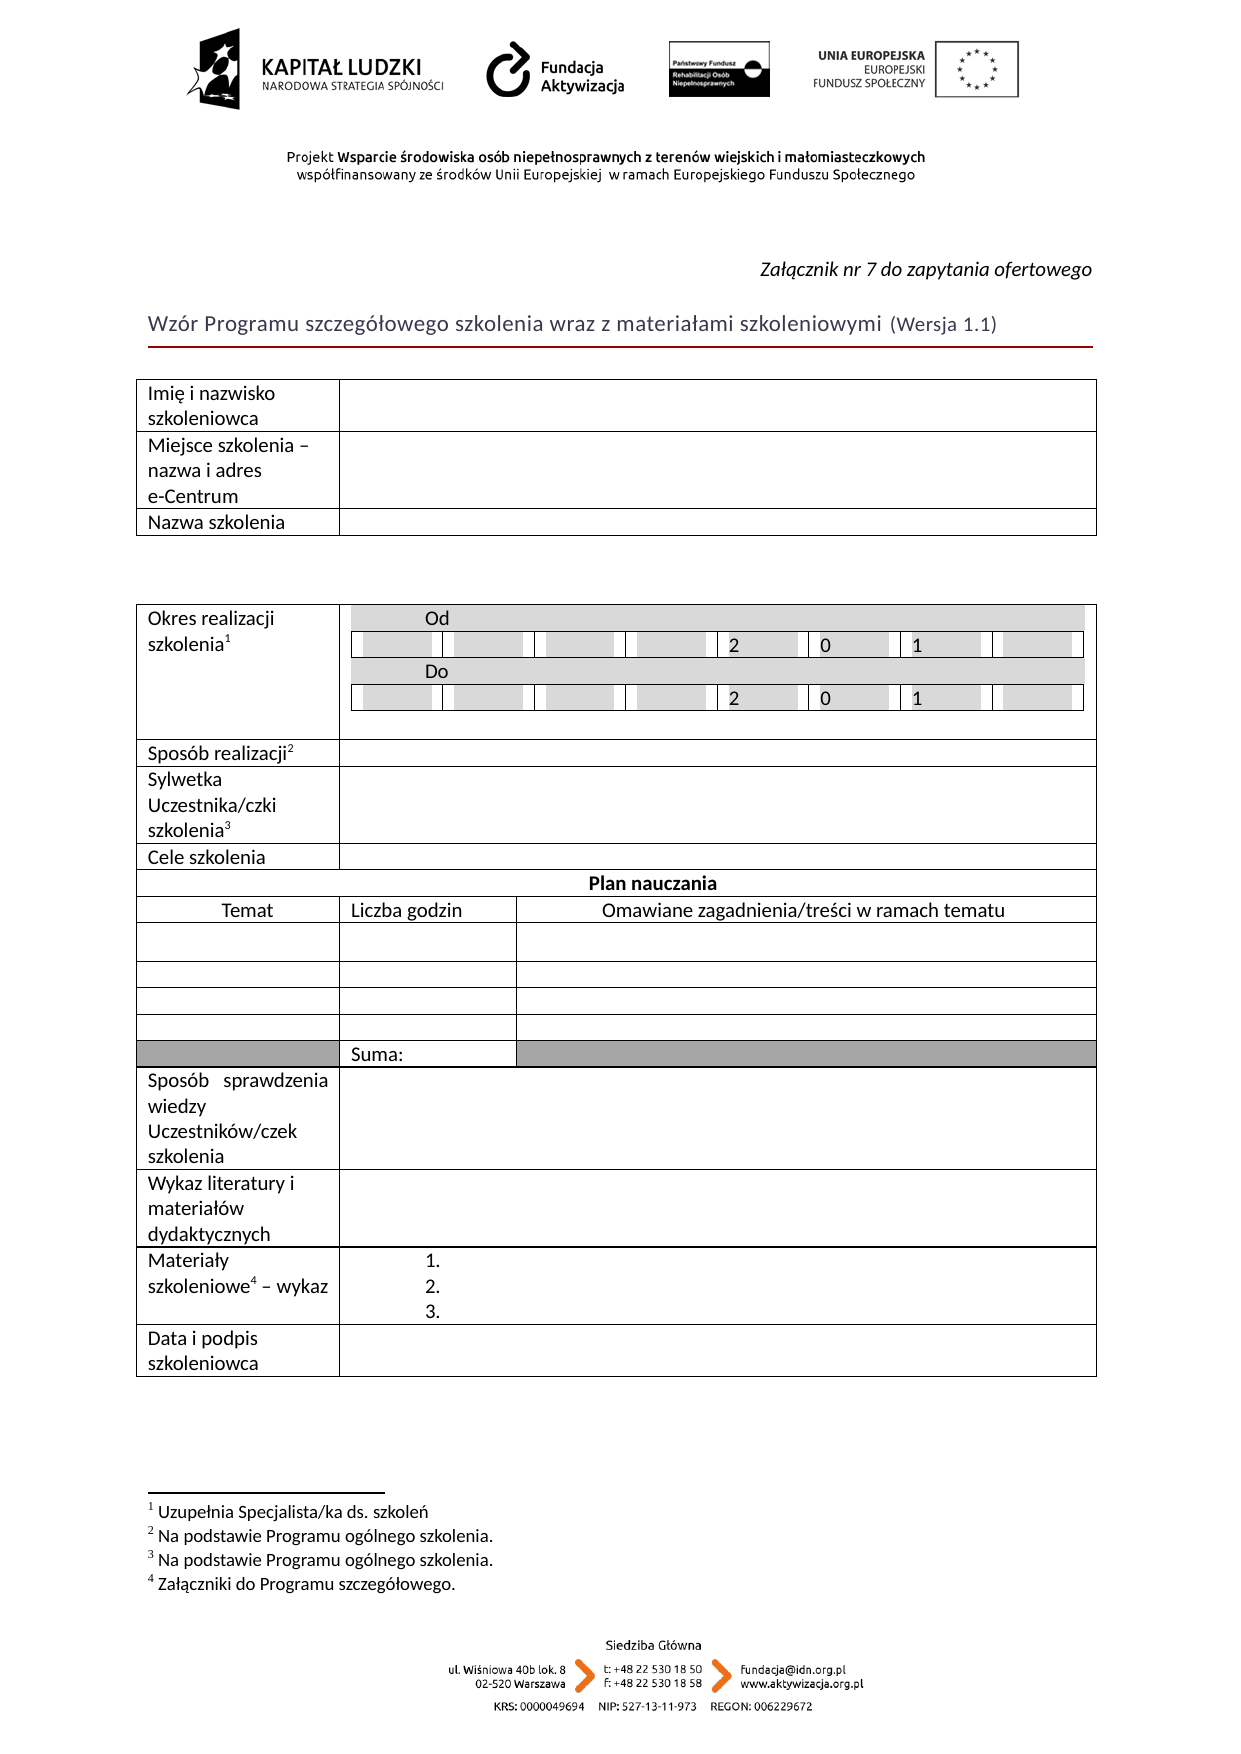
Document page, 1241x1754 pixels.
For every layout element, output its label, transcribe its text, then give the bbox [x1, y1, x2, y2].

table_cell [340, 923, 516, 961]
table_cell [340, 1068, 1096, 1169]
table_cell Materiały szkoleniowe – wykaz [137, 1248, 339, 1324]
table_cell [340, 1325, 1096, 1376]
table_cell Liczba godzin [340, 897, 516, 922]
table_header Okres realizacji szkolenia [137, 605, 339, 739]
table_cell [137, 988, 339, 1013]
table_cell [137, 1015, 339, 1040]
table_cell [137, 1041, 339, 1066]
table_cell [340, 844, 1096, 869]
table_cell [340, 509, 1096, 535]
table_cell Nazwa szkolenia [137, 509, 339, 535]
table_cell Wykaz literatury i materiałów dydaktycznych [137, 1170, 339, 1246]
table_cell Miejsce szkolenia – nazwa i adres e-Centrum [137, 432, 339, 508]
table_cell [340, 740, 1096, 766]
table_cell Cele szkolenia [137, 844, 339, 869]
title Wzór Programu szczegółowego szkolenia wraz z materiałami szkoleniowymi (Wersja 1.1) [148, 309, 1093, 346]
table_cell [517, 1041, 1096, 1066]
table_cell Temat [137, 897, 339, 922]
table_cell Plan nauczania [137, 870, 1096, 896]
table_cell 1. 2. 3. [340, 1248, 1096, 1324]
table_cell [340, 1015, 516, 1040]
table_cell [517, 923, 1096, 961]
table_header [340, 380, 1096, 431]
table_cell Sylwetka Uczestnika/czki szkolenia [137, 767, 339, 843]
table_cell Data i podpis szkoleniowca [137, 1325, 339, 1376]
table_cell [340, 1170, 1096, 1246]
table_cell [517, 988, 1096, 1013]
table_cell Sposób realizacji [137, 740, 339, 766]
table_cell [137, 923, 339, 961]
table_cell [517, 1015, 1096, 1040]
table_header Imię i nazwisko szkoleniowca [137, 380, 339, 431]
picture [148, 0, 1092, 195]
table_cell [340, 962, 516, 987]
table_cell [340, 988, 516, 1013]
picture [364, 1625, 943, 1725]
table_header Od Do [340, 605, 1096, 739]
table_cell Suma: [340, 1041, 516, 1066]
table_cell [517, 962, 1096, 987]
table_cell [137, 962, 339, 987]
table_cell [340, 767, 1096, 843]
table_cell Omawiane zagadnienia/treści w ramach tematu [517, 897, 1096, 922]
table_cell [340, 432, 1096, 508]
text Załącznik nr 7 do zapytania ofertowego [148, 256, 1093, 281]
table_cell Sposób sprawdzenia wiedzy Uczestników/czek szkolenia [137, 1068, 339, 1169]
